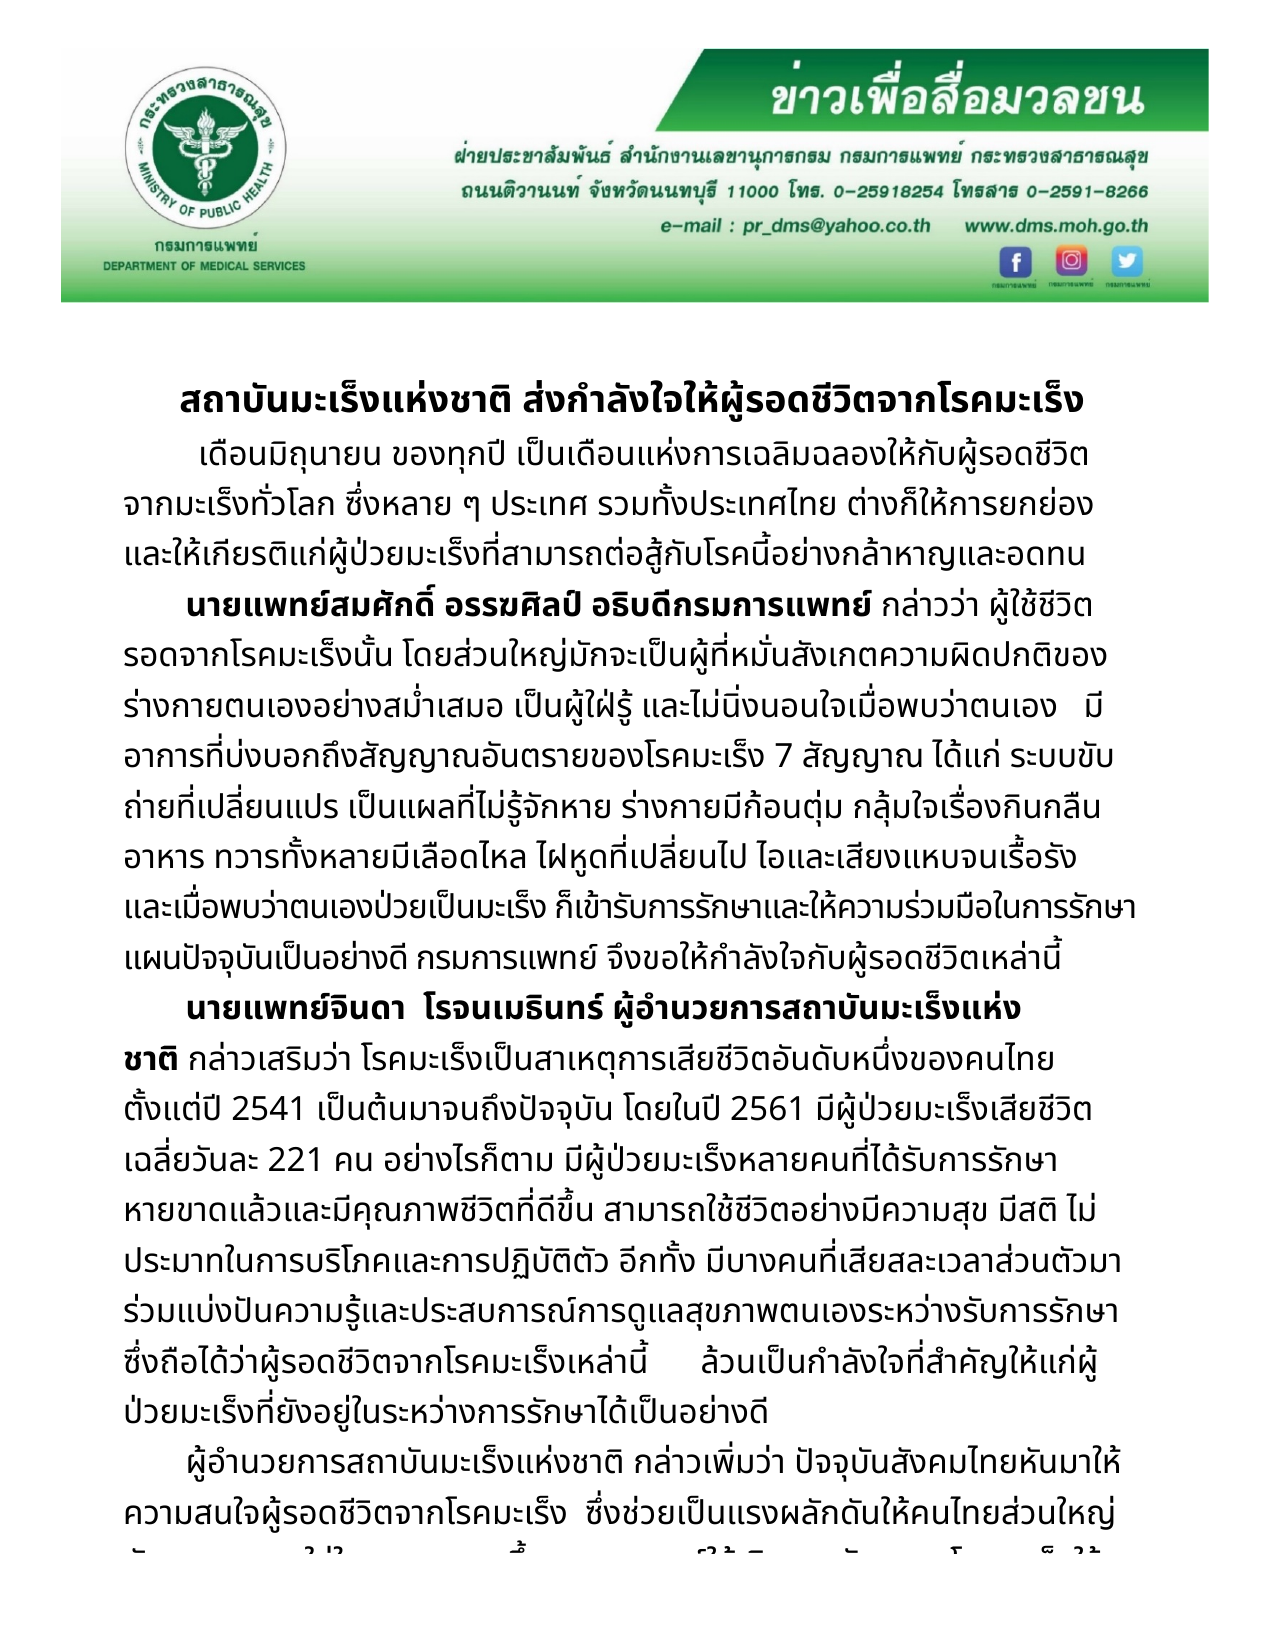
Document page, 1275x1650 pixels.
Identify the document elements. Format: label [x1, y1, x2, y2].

picture [61, 48, 1209, 303]
